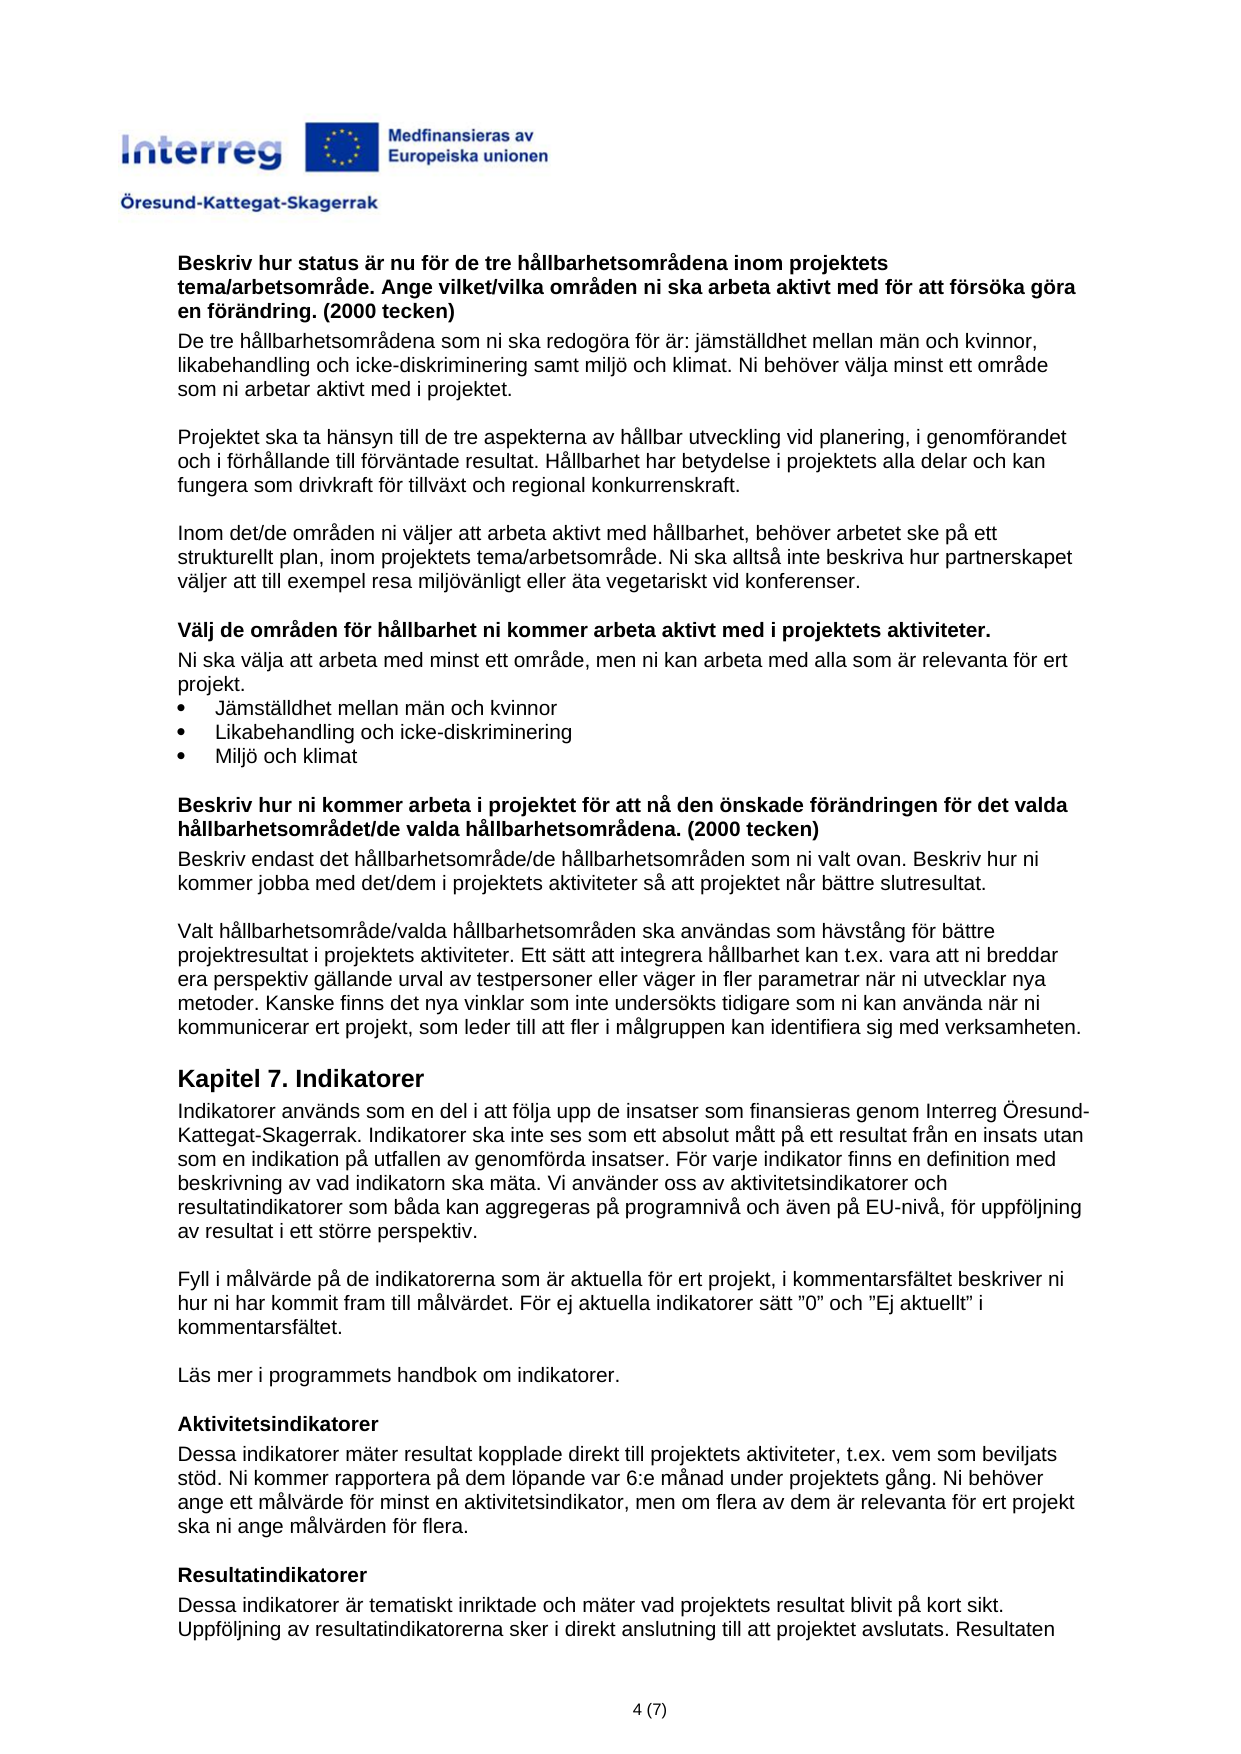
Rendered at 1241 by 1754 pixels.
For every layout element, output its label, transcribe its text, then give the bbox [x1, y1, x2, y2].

text De tre hållbarhetsområdena som ni ska redogöra för är: jämställdhet mellan män och kvinnor, likabehandling och icke-diskriminering samt miljö och klimat. Ni behöver välja minst ett område som ni arbetar aktivt med i projektet. [177, 329, 1093, 401]
text Dessa indikatorer mäter resultat kopplade direkt till projektets aktiviteter, t.ex. vem som beviljats stöd. Ni kommer rapportera på dem löpande var 6:e månad under projektets gång. Ni behöver ange ett målvärde för minst en aktivitetsindikator, men om flera av dem är relevanta för ert projekt ska ni ange målvärden för flera. [177, 1442, 1093, 1537]
text Ni ska välja att arbeta med minst ett område, men ni kan arbeta med alla som är relevanta för ert projekt. [177, 648, 1093, 696]
subtitle Välj de områden för hållbarhet ni kommer arbeta aktivt med i projektets aktiviteter. [177, 618, 1093, 642]
list Jämställdhet mellan män och kvinnor [177, 696, 1093, 720]
text Inom det/de områden ni väljer att arbeta aktivt med hållbarhet, behöver arbetet ske på ett strukturellt plan, inom projektets tema/arbetsområde. Ni ska alltså inte beskriva hur partnerskapet väljer att till exempel resa miljövänligt eller äta vegetariskt vid konferenser. [177, 521, 1093, 593]
text Projektet ska ta hänsyn till de tre aspekterna av hållbar utveckling vid planering, i genomförandet och i förhållande till förväntade resultat. Hållbarhet har betydelse i projektets alla delar och kan fungera som drivkraft för tillväxt och regional konkurrenskraft. [177, 425, 1093, 497]
list Likabehandling och icke-diskriminering [177, 720, 1093, 744]
subtitle Aktivitetsindikatorer [177, 1411, 1093, 1435]
text Valt hållbarhetsområde/valda hållbarhetsområden ska användas som hävstång för bättre projektresultat i projektets aktiviteter. Ett sätt att integrera hållbarhet kan t.ex. vara att ni breddar era perspektiv gällande urval av testpersoner eller väger in fler parametrar när ni utvecklar nya metoder. Kanske finns det nya vinklar som inte undersökts tidigare som ni kan använda när ni kommunicerar ert projekt, som leder till att fler i målgruppen kan identifiera sig med verksamheten. [177, 919, 1093, 1039]
text Läs mer i programmets handbok om indikatorer. [177, 1362, 1093, 1386]
subtitle Beskriv hur status är nu för de tre hållbarhetsområdena inom projektets tema/arbetsområde. Ange vilket/vilka områden ni ska arbeta aktivt med för att försöka göra en förändring. (2000 tecken) [177, 251, 1093, 323]
text Beskriv endast det hållbarhetsområde/de hållbarhetsområden som ni valt ovan. Beskriv hur ni kommer jobba med det/dem i projektets aktiviteter så att projektet når bättre slutresultat. [177, 847, 1093, 895]
subtitle Kapitel 7. Indikatorer [177, 1064, 1093, 1093]
text Fyll i målvärde på de indikatorerna som är aktuella för ert projekt, i kommentarsfältet beskriver ni hur ni har kommit fram till målvärdet. För ej aktuella indikatorer sätt ”0” och ”Ej aktuellt” i kommentarsfältet. [177, 1267, 1093, 1338]
text Indikatorer används som en del i att följa upp de insatser som finansieras genom Interreg Öresund-Kattegat-Skagerrak. Indikatorer ska inte ses som ett absolut mått på ett resultat från en insats utan som en indikation på utfallen av genomförda insatser. För varje indikator finns en definition med beskrivning av vad indikatorn ska mäta. Vi använder oss av aktivitetsindikatorer och resultatindikatorer som båda kan aggregeras på programnivå och även på EU-nivå, för uppföljning av resultat i ett större perspektiv. [177, 1099, 1093, 1243]
subtitle Beskriv hur ni kommer arbeta i projektet för att nå den önskade förändringen för det valda hållbarhetsområdet/de valda hållbarhetsområdena. (2000 tecken) [177, 793, 1093, 841]
picture [118, 98, 571, 242]
subtitle Resultatindikatorer [177, 1562, 1093, 1586]
list Miljö och klimat [177, 744, 1093, 768]
